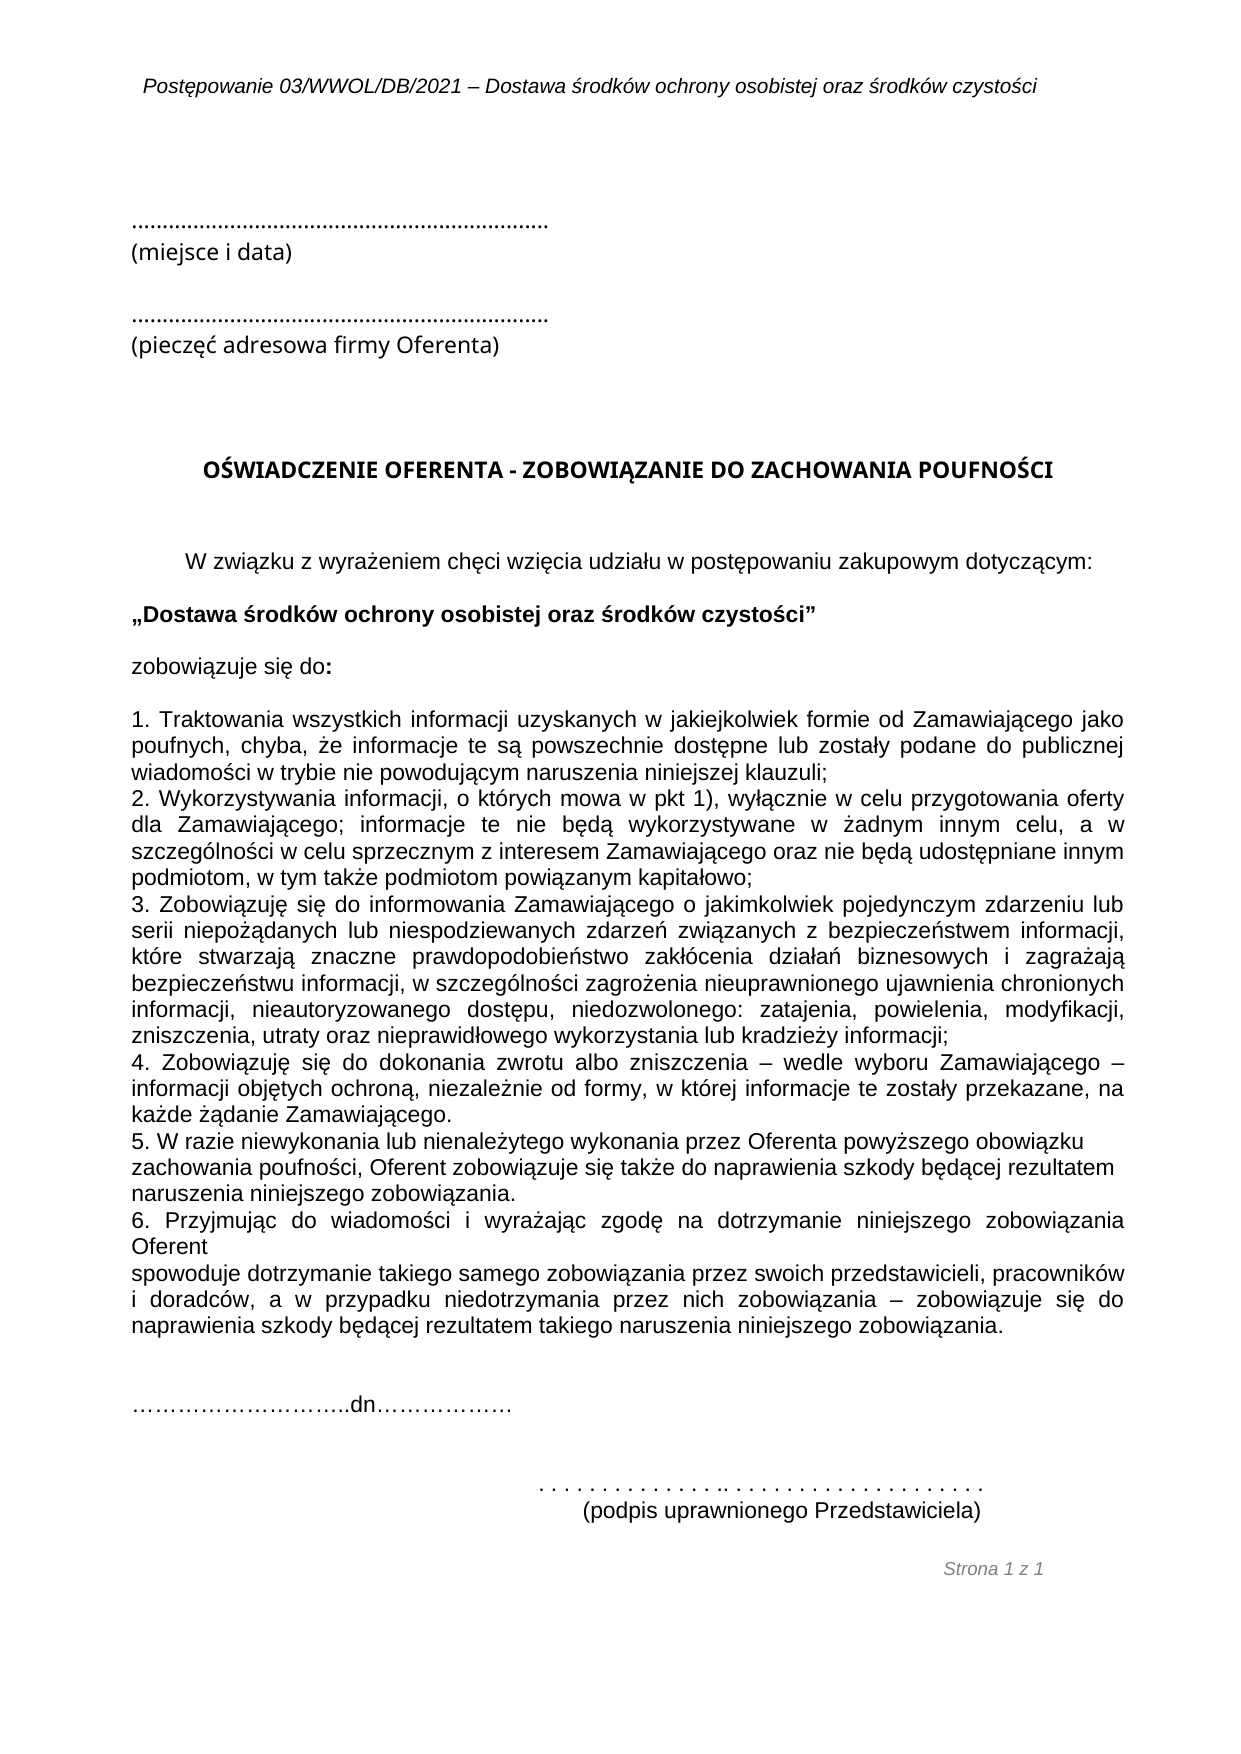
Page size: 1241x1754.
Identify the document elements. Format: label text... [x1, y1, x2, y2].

text (podpis uprawnionego Przedstawiciela) [279, 1497, 1125, 1523]
text . . . . . . . . . . . . . . .. . . . . . . . . . . . . . . . . . . . . [426, 1470, 1125, 1497]
text W związku z wyrażeniem chęci wzięcia udziału w postępowaniu zakupowym dotyczącym: [131, 548, 1125, 574]
text (miejsce i data) [131, 235, 1125, 267]
text zachowania poufności, Oferent zobowiązuje się także do naprawienia szkody będącej rezultatem [131, 1154, 1125, 1180]
text .................................................................... [131, 204, 1125, 235]
text zobowiązuje się do: [131, 653, 1125, 680]
text 5. W razie niewykonania lub nienależytego wykonania przez Oferenta powyższego obowiązku [131, 1128, 1125, 1154]
text 6. Przyjmując do wiadomości i wyrażając zgodę na dotrzymanie niniejszego zobowiązania Oferent [131, 1207, 1125, 1259]
text (pieczęć adresowa firmy Oferenta) [131, 329, 1125, 360]
text ………………………..dn……………… [131, 1391, 1125, 1418]
text .................................................................... [131, 298, 1125, 329]
text 2. Wykorzystywania informacji, o których mowa w pkt 1), wyłącznie w celu przygotowania oferty dla Zamawiającego; informacje te nie będą wykorzystywane w żadnym innym celu, a w szczególności w celu sprzecznym z interesem Zamawiającego oraz nie będą udostępniane innym podmiotom, w tym także podmiotom powiązanym kapitałowo; [131, 785, 1125, 891]
text OŚWIADCZENIE OFERENTA - ZOBOWIĄZANIE DO ZACHOWANIA POUFNOŚCI [131, 454, 1125, 485]
text 1. Traktowania wszystkich informacji uzyskanych w jakiejkolwiek formie od Zamawiającego jako poufnych, chyba, że informacje te są powszechnie dostępne lub zostały podane do publicznej wiadomości w trybie nie powodującym naruszenia niniejszej klauzuli; [131, 706, 1125, 785]
text 4. Zobowiązuję się do dokonania zwrotu albo zniszczenia – wedle wyboru Zamawiającego – informacji objętych ochroną, niezależnie od formy, w której informacje te zostały przekazane, na każde żądanie Zamawiającego. [131, 1049, 1125, 1128]
text 3. Zobowiązuję się do informowania Zamawiającego o jakimkolwiek pojedynczym zdarzeniu lub serii niepożądanych lub niespodziewanych zdarzeń związanych z bezpieczeństwem informacji, które stwarzają znaczne prawdopodobieństwo zakłócenia działań biznesowych i zagrażają bezpieczeństwu informacji, w szczególności zagrożenia nieuprawnionego ujawnienia chronionych informacji, nieautoryzowanego dostępu, niedozwolonego: zatajenia, powielenia, modyfikacji, zniszczenia, utraty oraz nieprawidłowego wykorzystania lub kradzieży informacji; [131, 891, 1125, 1049]
text spowoduje dotrzymanie takiego samego zobowiązania przez swoich przedstawicieli, pracowników i doradców, a w przypadku niedotrzymania przez nich zobowiązania – zobowiązuje się do naprawienia szkody będącej rezultatem takiego naruszenia niniejszego zobowiązania. [131, 1259, 1125, 1338]
text „Dostawa środków ochrony osobistej oraz środków czystości” [131, 601, 1125, 627]
text naruszenia niniejszego zobowiązania. [131, 1180, 1125, 1207]
